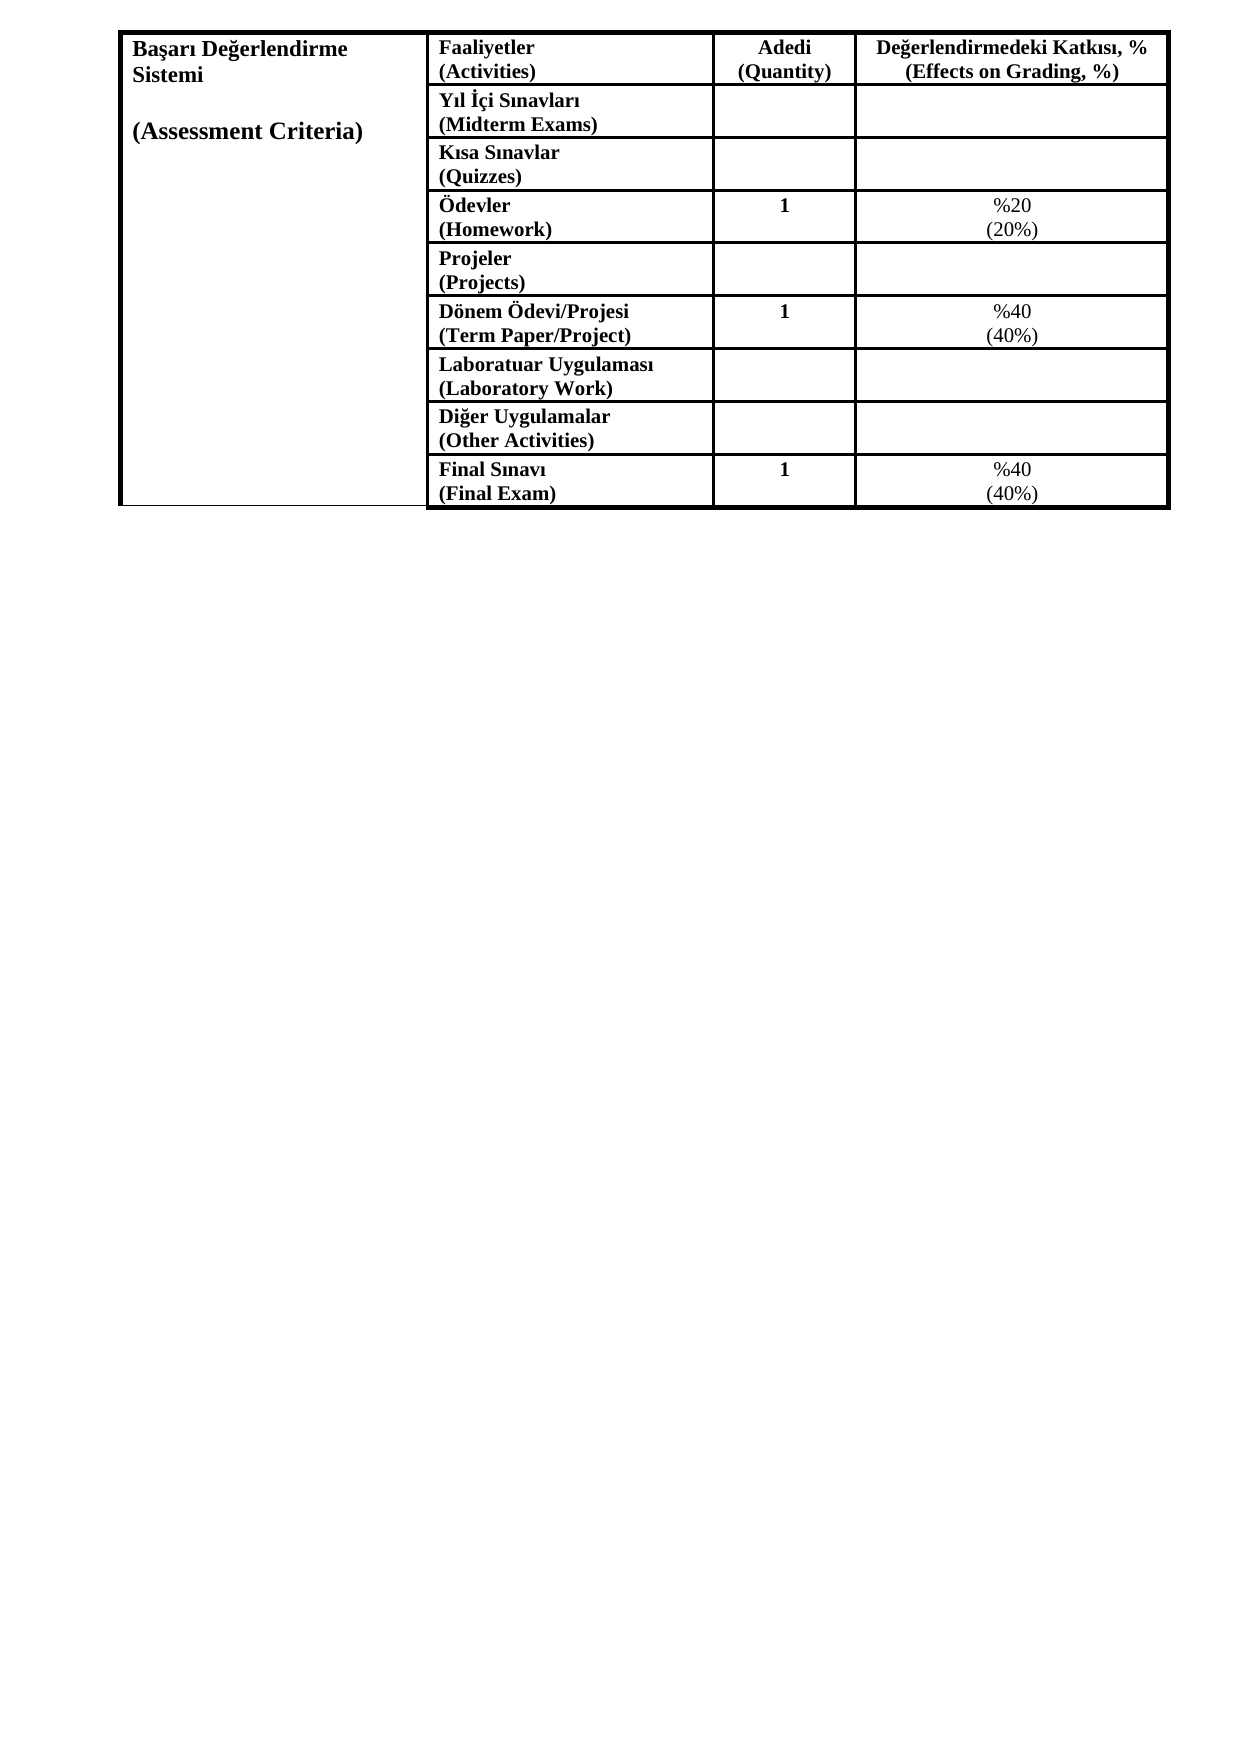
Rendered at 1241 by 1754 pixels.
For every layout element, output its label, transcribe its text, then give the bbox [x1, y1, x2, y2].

table_cell %20 (20%) [857, 192, 1166, 241]
table_cell Projeler (Projects) [429, 244, 712, 294]
table_cell Kısa Sınavlar (Quizzes) [429, 139, 712, 188]
table_cell 1 [715, 456, 854, 505]
table_header Başarı Değerlendirme Sistemi (Assessment Criteria) [123, 35, 426, 505]
table_cell Final Sınavı (Final Exam) [429, 456, 712, 505]
table_cell [715, 244, 854, 294]
table_header Adedi (Quantity) [715, 35, 854, 83]
table_cell %40 (40%) [857, 297, 1166, 347]
table_cell 1 [715, 192, 854, 241]
table_cell Dönem Ödevi/Projesi (Term Paper/Project) [429, 297, 712, 347]
table_cell Yıl İçi Sınavları (Midterm Exams) [429, 86, 712, 136]
table_cell [857, 86, 1166, 136]
table_cell 1 [715, 297, 854, 347]
table_cell [715, 86, 854, 136]
table_header Faaliyetler (Activities) [429, 35, 712, 83]
table_cell Ödevler (Homework) [429, 192, 712, 241]
table_cell Diğer Uygulamalar (Other Activities) [429, 403, 712, 452]
table_cell [715, 139, 854, 188]
table_cell %40 (40%) [857, 456, 1166, 505]
table_cell [857, 244, 1166, 294]
table_header Değerlendirmedeki Katkısı, % (Effects on Grading, %) [857, 35, 1166, 83]
table_cell Laboratuar Uygulaması (Laboratory Work) [429, 350, 712, 400]
table_cell [857, 139, 1166, 188]
table_cell [857, 403, 1166, 452]
table_cell [715, 403, 854, 452]
table_cell [715, 350, 854, 400]
table_cell [857, 350, 1166, 400]
